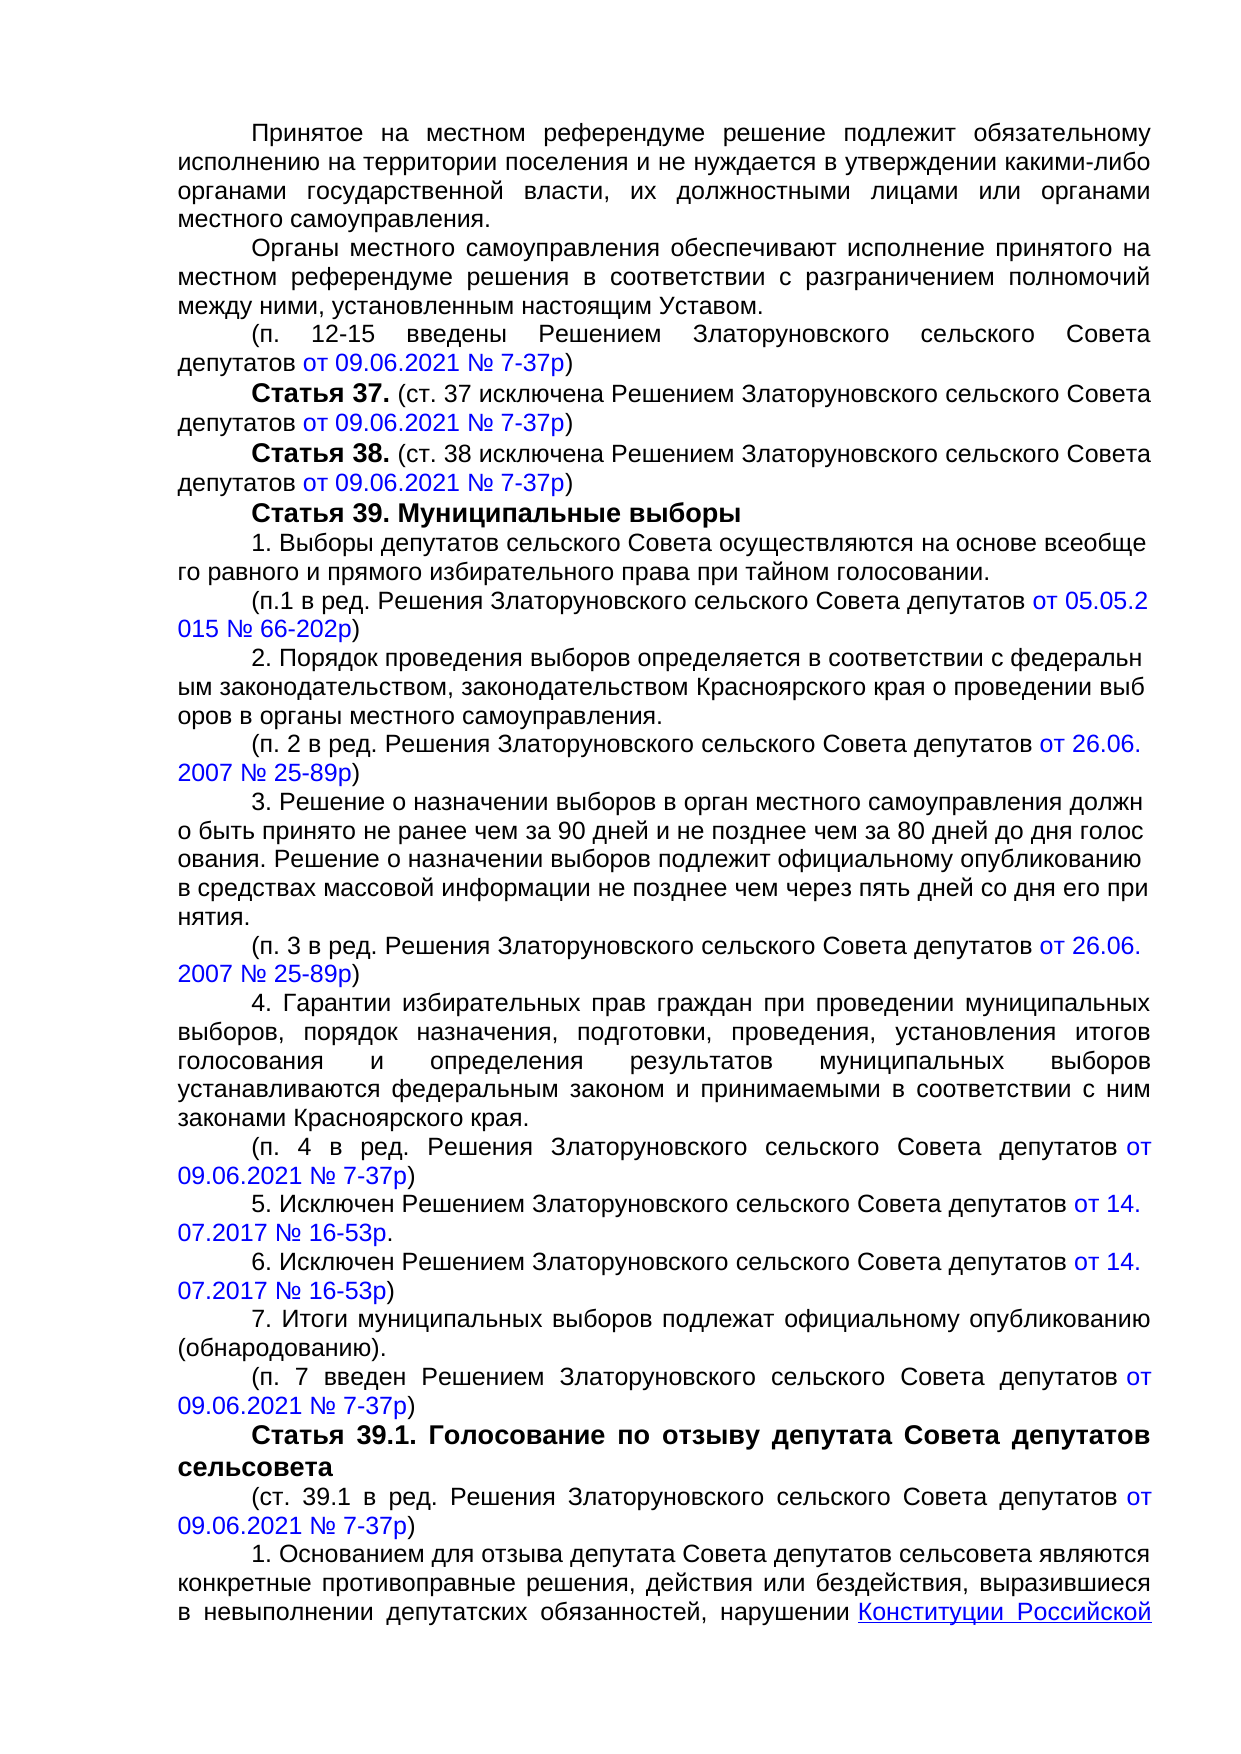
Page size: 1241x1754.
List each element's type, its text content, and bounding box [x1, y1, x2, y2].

text (п. 3 в ред. Решения Златоруновского сельского Совета депутатов от 26.06.2007 № 25-89р) [177, 931, 1152, 988]
text 5. Исключен Решением Златоруновского сельского Совета депутатов от 14.07.2017 № 16-53р. [177, 1189, 1152, 1247]
text 7. Итоги муниципальных выборов подлежат официальному опубликованию (обнародованию). [177, 1304, 1152, 1362]
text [177, 1539, 1152, 1626]
text Статья 37. (ст. 37 исключена Решением Златоруновского сельского Совета депутатов от 09.06.2021 № 7-37р) [177, 377, 1152, 437]
text (ст. 39.1 в ред. Решения Златоруновского сельского Совета депутатов от 09.06.2021 № 7-37р) [177, 1482, 1152, 1539]
text Статья 38. (ст. 38 исключена Решением Златоруновского сельского Совета депутатов от 09.06.2021 № 7-37р) [177, 437, 1152, 497]
text 4. Гарантии избирательных прав граждан при проведении муниципальных выборов, порядок назначения, подготовки, проведения, установления итогов голосования и определения результатов муниципальных выборов устанавливаются федеральным законом и принимаемыми в соответствии с ним законами Красноярского края. [177, 988, 1152, 1132]
text (п. 2 в ред. Решения Златоруновского сельского Совета депутатов от 26.06.2007 № 25-89р) [177, 729, 1152, 787]
text (п. 7 введен Решением Златоруновского сельского Совета депутатов от 09.06.2021 № 7-37р) [177, 1362, 1152, 1419]
text (п. 4 в ред. Решения Златоруновского сельского Совета депутатов от 09.06.2021 № 7-37р) [177, 1132, 1152, 1189]
text (п. 12-15 введены Решением Златоруновского сельского Совета депутатов от 09.06.2021 № 7-37р) [177, 319, 1152, 377]
text Органы местного самоуправления обеспечивают исполнение принятого на местном референдуме решения в соответствии с разграничением полномочий между ними, установленным настоящим Уставом. [177, 233, 1152, 319]
text Принятое на местном референдуме решение подлежит обязательному исполнению на территории поселения и не нуждается в утверждении какими-либо органами государственной власти, их должностными лицами или органами местного самоуправления. [177, 118, 1152, 233]
text 2. Порядок проведения выборов определяется в соответствии с федеральным законодательством, законодательством Красноярского края о проведении выборов в органы местного самоуправления. [177, 643, 1152, 729]
text 1. Выборы депутатов сельского Совета осуществляются на основе всеобщего равного и прямого избирательного права при тайном голосовании. [177, 528, 1152, 586]
text Статья 39. Муниципальные выборы [177, 497, 1152, 528]
text 3. Решение о назначении выборов в орган местного самоуправления должно быть принято не ранее чем за 90 дней и не позднее чем за 80 дней до дня голосования. Решение о назначении выборов подлежит официальному опубликованию в средствах массовой информации не позднее чем через пять дней со дня его принятия. [177, 787, 1152, 931]
text Статья 39.1. Голосование по отзыву депутата Совета депутатов сельсовета [177, 1419, 1152, 1482]
text 6. Исключен Решением Златоруновского сельского Совета депутатов от 14.07.2017 № 16-53р) [177, 1247, 1152, 1304]
text (п.1 в ред. Решения Златоруновского сельского Совета депутатов от 05.05.2015 № 66-202р) [177, 586, 1152, 643]
